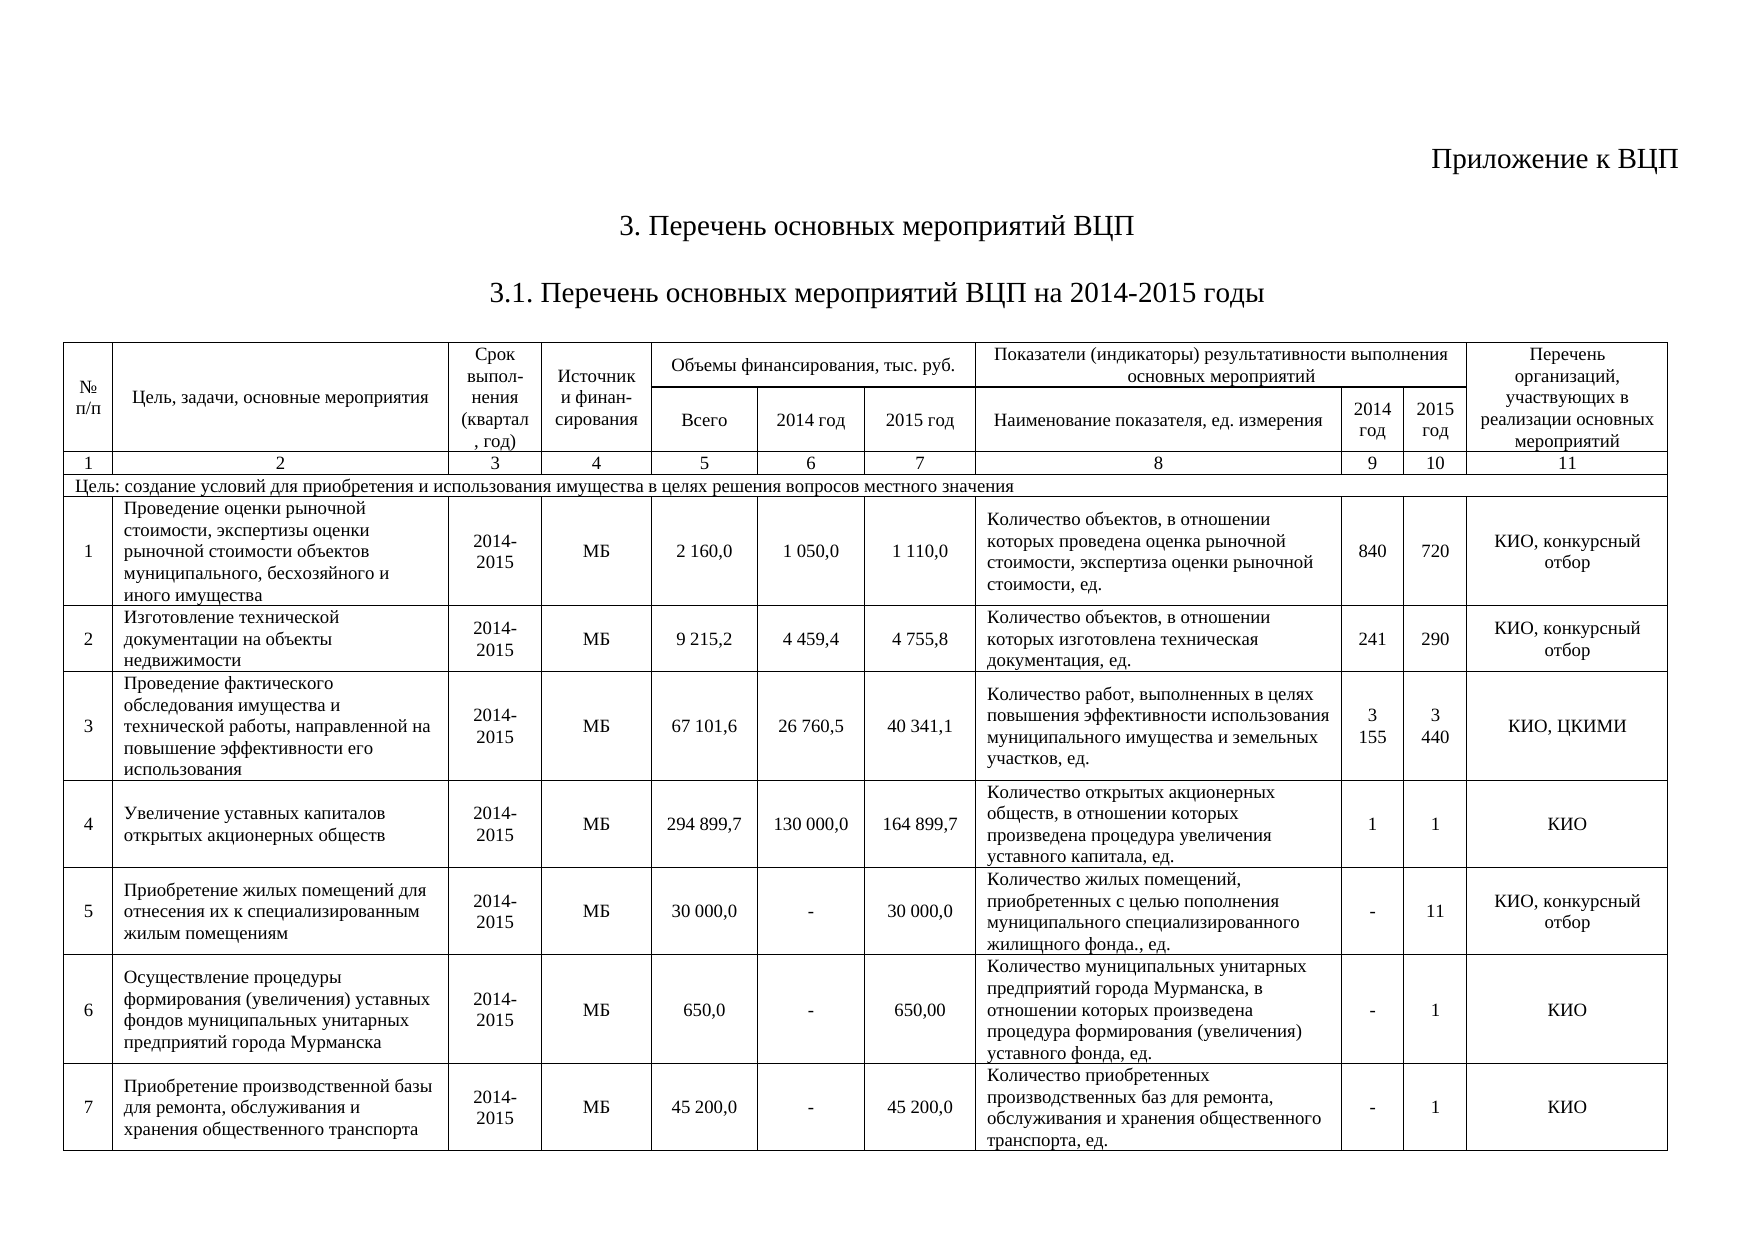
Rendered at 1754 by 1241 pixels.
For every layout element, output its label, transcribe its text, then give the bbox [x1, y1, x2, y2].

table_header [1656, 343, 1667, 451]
table_cell 2014-2015 [449, 868, 541, 954]
table_cell Увеличение уставных капиталов открытых акционерных обществ [113, 781, 448, 867]
table_cell 1 110,0 [865, 497, 975, 605]
table_cell 67 101,6 [652, 672, 757, 780]
table_header Цель, задачи, основные мероприятия [113, 343, 448, 451]
table_cell 3 [64, 672, 112, 780]
table_cell Количество работ, выполненных в целях повышения эффективности использования муниципального имущества и земельных участков, ед. [976, 672, 1341, 780]
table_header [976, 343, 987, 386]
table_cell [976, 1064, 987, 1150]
table_cell 650,00 [865, 955, 975, 1063]
table_cell - [758, 1064, 864, 1150]
table_cell - [1342, 1064, 1403, 1150]
table_cell 1 [64, 497, 112, 605]
table_cell МБ [542, 781, 651, 867]
table_cell МБ [542, 955, 651, 1063]
table_cell МБ [542, 497, 651, 605]
table_cell 6 [64, 955, 112, 1063]
table_cell 720 [1404, 497, 1466, 605]
table_cell 164 899,7 [865, 781, 975, 867]
table_cell 650,0 [652, 955, 757, 1063]
table_cell 7 [64, 1064, 112, 1150]
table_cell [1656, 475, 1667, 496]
table_cell 130 000,0 [758, 781, 864, 867]
table_cell 30 000,0 [865, 868, 975, 954]
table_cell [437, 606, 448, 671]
table_cell - [1342, 868, 1403, 954]
table_cell 4 755,8 [865, 606, 975, 671]
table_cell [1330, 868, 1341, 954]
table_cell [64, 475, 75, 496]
table_cell - [758, 955, 864, 1063]
table_cell 40 341,1 [865, 672, 975, 780]
table_cell Осуществление процедуры формирования (увеличения) уставных фондов муниципальных унитарных предприятий города Мурманска [113, 955, 448, 1063]
table_cell Приобретение производственной базы для ремонта, обслуживания и хранения общественного транспорта [113, 1064, 448, 1150]
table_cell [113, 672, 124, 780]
table_cell 1 [1404, 1064, 1466, 1150]
table_cell 1 [1342, 781, 1403, 867]
table_header Источники финан-сирования [542, 343, 651, 451]
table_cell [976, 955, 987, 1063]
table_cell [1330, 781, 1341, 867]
table_cell 2014-2015 [449, 1064, 541, 1150]
table_cell 2 160,0 [652, 497, 757, 605]
table_cell 241 [1342, 606, 1403, 671]
table_cell 4 [64, 781, 112, 867]
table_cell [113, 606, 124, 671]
table_cell КИО, конкурсный отбор [1467, 868, 1667, 954]
table_cell 2014-2015 [449, 781, 541, 867]
table_cell 2014-2015 [449, 497, 541, 605]
text 3. Перечень основных мероприятий ВЦП [75, 208, 1679, 242]
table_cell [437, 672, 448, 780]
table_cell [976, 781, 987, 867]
table_header № п/п [64, 343, 112, 451]
table_cell КИО, ЦКИМИ [1467, 672, 1667, 780]
table_cell 4 459,4 [758, 606, 864, 671]
table_cell КИО [1467, 955, 1667, 1063]
table_cell 290 [1404, 606, 1466, 671]
table_cell МБ [542, 672, 651, 780]
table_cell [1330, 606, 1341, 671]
table_cell КИО, конкурсный отбор [1467, 606, 1667, 671]
text 3.1. Перечень основных мероприятий ВЦП на 2014-2015 годы [75, 275, 1679, 309]
table_cell 3 440 [1404, 672, 1466, 780]
table_cell 45 200,0 [652, 1064, 757, 1150]
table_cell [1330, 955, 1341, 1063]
table_cell - [758, 868, 864, 954]
table_cell МБ [542, 868, 651, 954]
table_cell КИО, конкурсный отбор [1467, 497, 1667, 605]
table_cell - [1342, 955, 1403, 1063]
table_cell 5 [64, 868, 112, 954]
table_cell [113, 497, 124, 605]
table_cell 2014 год [758, 388, 864, 451]
table_cell 2014 год [1342, 388, 1403, 451]
table_cell 1 [1404, 781, 1466, 867]
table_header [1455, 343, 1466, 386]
table_cell 2015 год [1404, 388, 1466, 451]
table_cell Наименование показателя, ед. измерения [976, 388, 1341, 451]
table_cell Приобретение жилых помещений для отнесения их к специализированным жилым помещениям [113, 868, 448, 954]
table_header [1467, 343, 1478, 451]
table_cell Количество объектов, в отношении которых проведена оценка рыночной стоимости, экспертиза оценки рыночной стоимости, ед. [976, 497, 1341, 605]
table_cell 1 [1404, 955, 1466, 1063]
table_cell 2 [64, 606, 112, 671]
table_cell Всего [652, 388, 757, 451]
table_cell МБ [542, 1064, 651, 1150]
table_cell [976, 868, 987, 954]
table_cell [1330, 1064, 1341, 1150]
table_header Объемы финансирования, тыс. руб. [652, 343, 975, 386]
table_cell 3 155 [1342, 672, 1403, 780]
table_cell 2015 год [865, 388, 975, 451]
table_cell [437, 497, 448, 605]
table_cell 2014-2015 [449, 606, 541, 671]
table_cell 294 899,7 [652, 781, 757, 867]
table_cell 45 200,0 [865, 1064, 975, 1150]
table_cell КИО [1467, 1064, 1667, 1150]
table_cell 2014-2015 [449, 672, 541, 780]
table_cell 30 000,0 [652, 868, 757, 954]
table_cell 2014-2015 [449, 955, 541, 1063]
table_cell МБ [542, 606, 651, 671]
table_cell 26 760,5 [758, 672, 864, 780]
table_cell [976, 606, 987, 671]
table_cell 9 215,2 [652, 606, 757, 671]
text Приложение к ВЦП [75, 141, 1679, 174]
table_cell 1 050,0 [758, 497, 864, 605]
table_cell КИО [1467, 781, 1667, 867]
table_cell 840 [1342, 497, 1403, 605]
table_cell 11 [1404, 868, 1466, 954]
